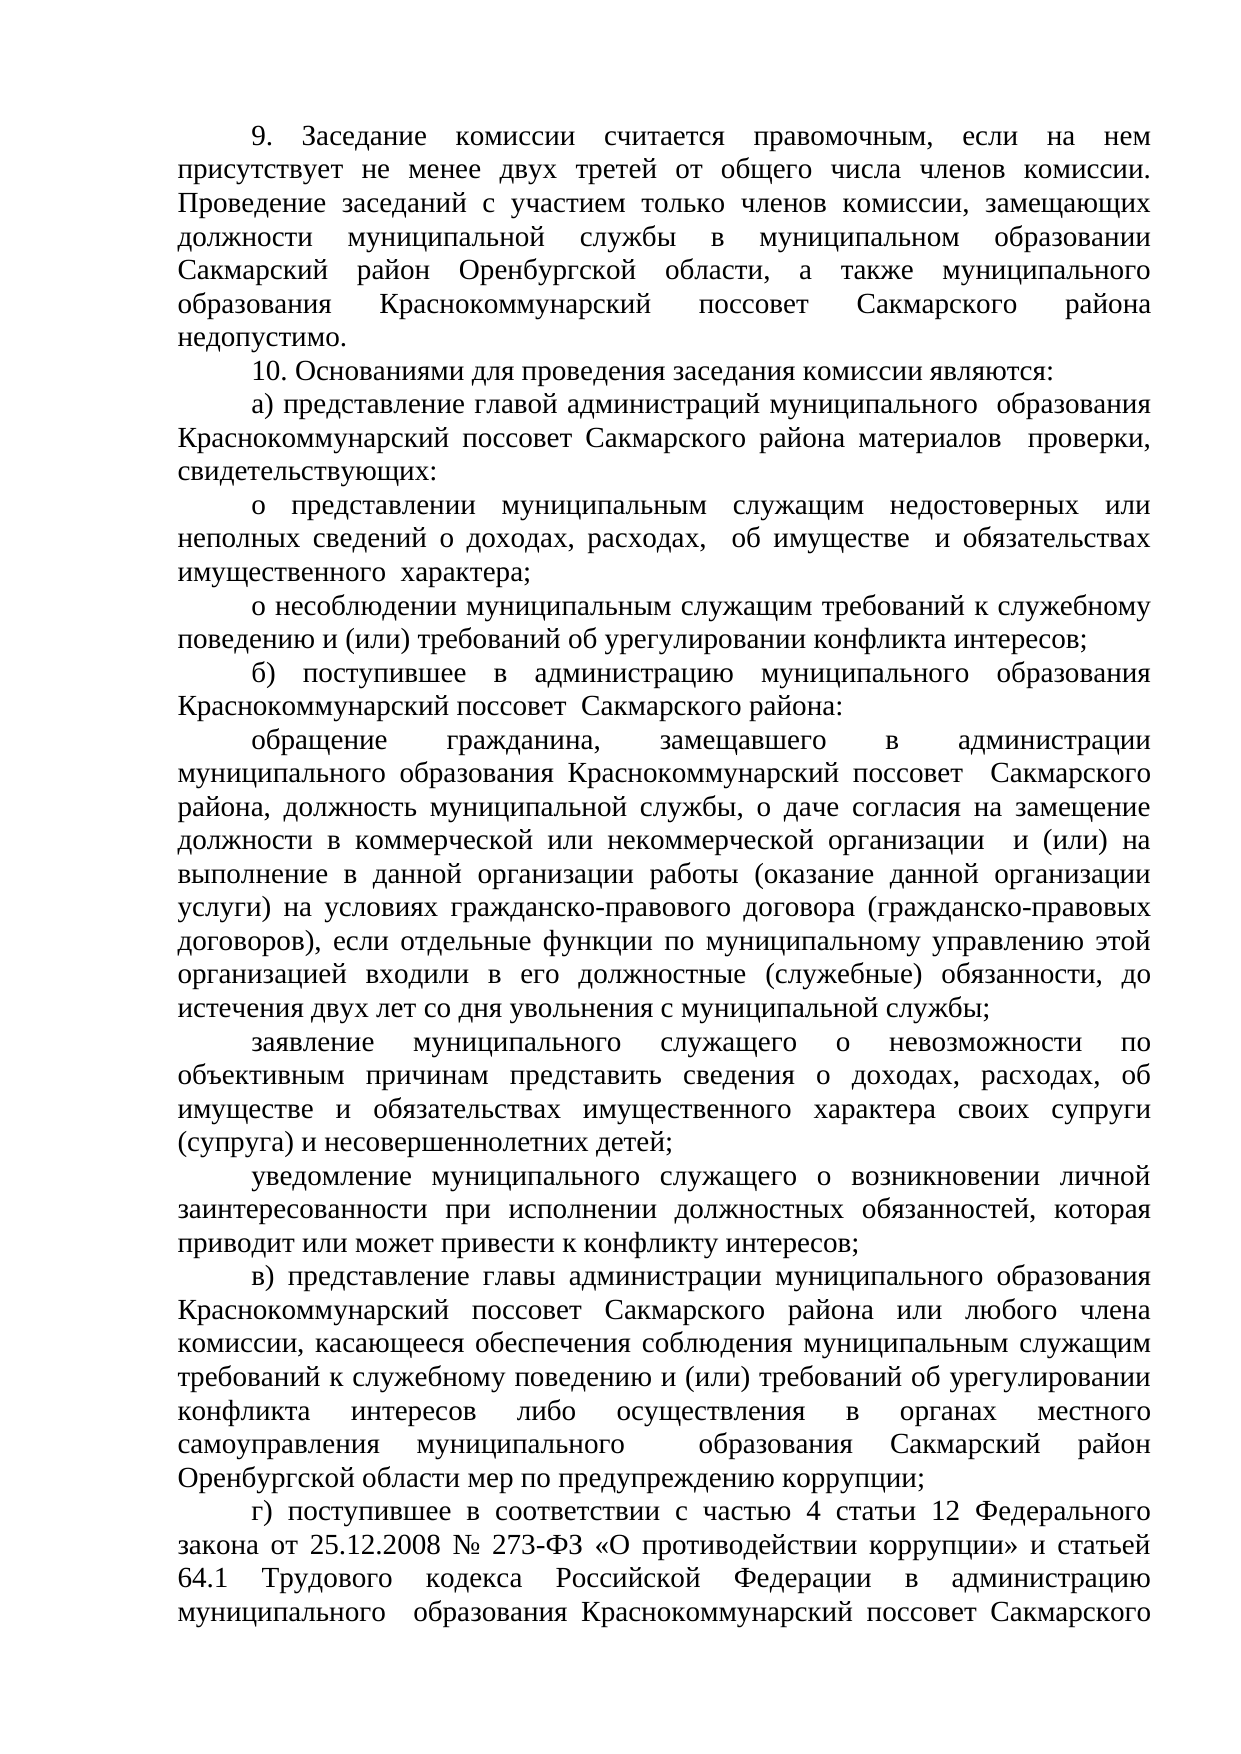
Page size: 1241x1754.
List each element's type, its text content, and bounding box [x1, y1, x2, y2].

text б) поступившее в администрацию муниципального образования Краснокоммунарский поссовет Сакмарского района: [177, 655, 1152, 722]
text 10. Основаниями для проведения заседания комиссии являются: [177, 353, 1152, 386]
text в) представление главы администрации муниципального образования Краснокоммунарский поссовет Сакмарского района или любого члена комиссии, касающееся обеспечения соблюдения муниципальным служащим требований к служебному поведению и (или) требований об урегулировании конфликта интересов либо осуществления в органах местного самоуправления муниципального образования Сакмарский район Оренбургской области мер по предупреждению коррупции; [177, 1258, 1152, 1493]
text а) представление главой администраций муниципального образования Краснокоммунарский поссовет Сакмарского района материалов проверки, свидетельствующих: [177, 386, 1152, 487]
text обращение гражданина, замещавшего в администрации муниципального образования Краснокоммунарский поссовет Сакмарского района, должность муниципальной службы, о даче согласия на замещение должности в коммерческой или некоммерческой организации и (или) на выполнение в данной организации работы (оказание данной организации услуги) на условиях гражданско-правового договора (гражданско-правовых договоров), если отдельные функции по муниципальному управлению этой организацией входили в его должностные (служебные) обязанности, до истечения двух лет со дня увольнения с муниципальной службы; [177, 722, 1152, 1024]
text о несоблюдении муниципальным служащим требований к служебному поведению и (или) требований об урегулировании конфликта интересов; [177, 588, 1152, 655]
text 9. Заседание комиссии считается правомочным, если на нем присутствует не менее двух третей от общего числа членов комиссии. Проведение заседаний с участием только членов комиссии, замещающих должности муниципальной службы в муниципальном образовании Сакмарский район Оренбургской области, а также муниципального образования Краснокоммунарский поссовет Сакмарского района недопустимо. [177, 118, 1152, 353]
text о представлении муниципальным служащим недостоверных или неполных сведений о доходах, расходах, об имуществе и обязательствах имущественного характера; [177, 487, 1152, 588]
text уведомление муниципального служащего о возникновении личной заинтересованности при исполнении должностных обязанностей, которая приводит или может привести к конфликту интересов; [177, 1158, 1152, 1258]
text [177, 1493, 1152, 1627]
text заявление муниципального служащего о невозможности по объективным причинам представить сведения о доходах, расходах, об имуществе и обязательствах имущественного характера своих супруги (супруга) и несовершеннолетних детей; [177, 1024, 1152, 1158]
